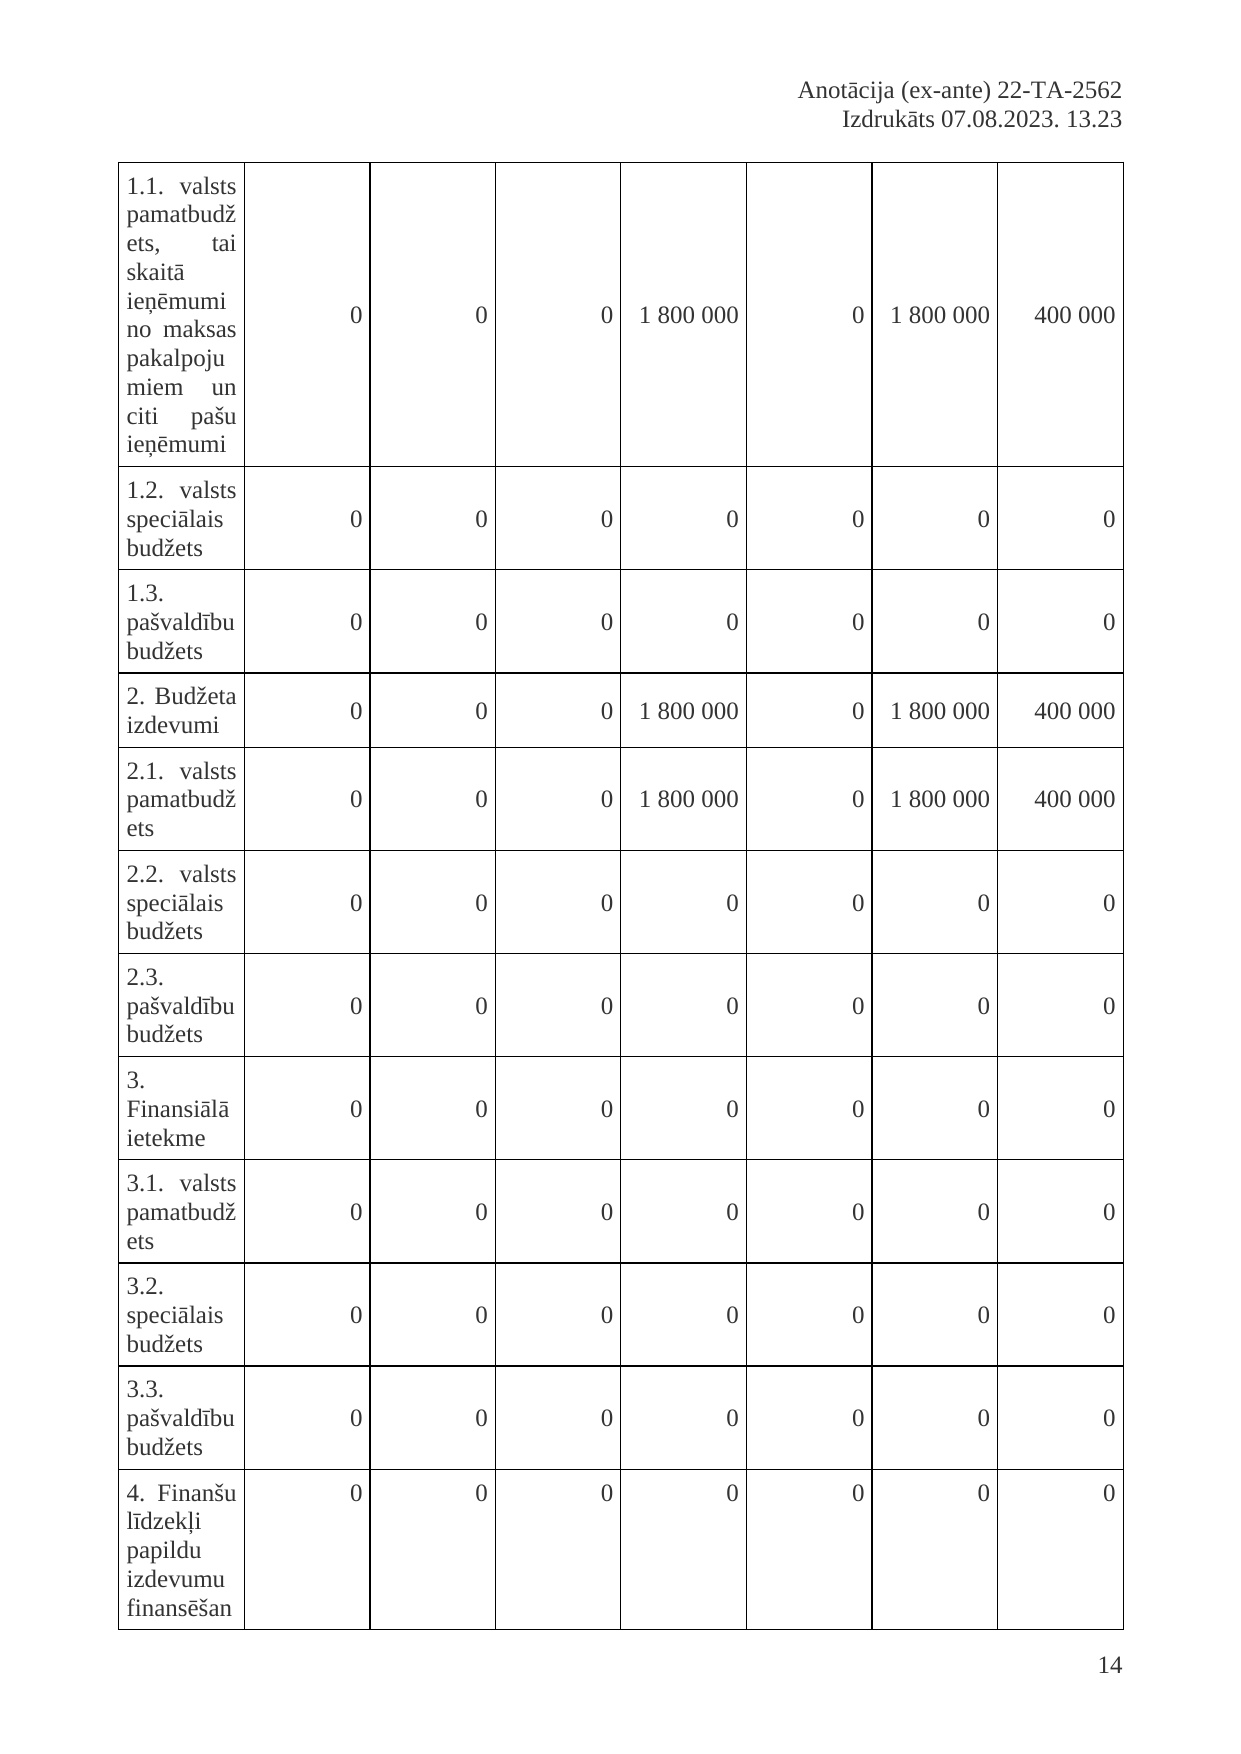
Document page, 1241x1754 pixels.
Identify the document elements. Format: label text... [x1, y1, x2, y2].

table_cell 0 [621, 954, 746, 1056]
table_cell 0 [747, 954, 871, 1056]
table_cell 0 [621, 1367, 746, 1468]
table_cell 400 000 [998, 674, 1123, 747]
table_cell 3. Finansiālā ietekme [119, 1057, 244, 1159]
table_cell 0 [998, 1264, 1123, 1365]
table_cell 2.3. pašvaldību budžets [119, 954, 244, 1056]
table_cell 0 [245, 748, 369, 850]
table_cell 2.1. valsts pamatbudžets [119, 748, 244, 850]
table_cell 0 [245, 163, 369, 466]
table_cell 0 [998, 1470, 1123, 1629]
table_cell 0 [747, 748, 871, 850]
table_cell 0 [371, 1264, 495, 1365]
table_cell 0 [747, 674, 871, 747]
table_cell 0 [621, 851, 746, 953]
table_cell 0 [873, 851, 997, 953]
table_cell 0 [873, 570, 997, 672]
table_cell 0 [496, 851, 620, 953]
table_cell 1.1. valsts pamatbudžets, tai skaitā ieņēmumi no maksas pakalpojumiem un citi pašu ieņēmumi [119, 163, 244, 466]
table_cell 1 800 000 [621, 163, 746, 466]
table_cell 400 000 [998, 748, 1123, 850]
table_cell 1.3. pašvaldību budžets [119, 570, 244, 672]
table_cell 2. Budžeta izdevumi [119, 674, 244, 747]
table_cell 0 [245, 1367, 369, 1468]
table_cell 0 [496, 674, 620, 747]
table_cell 0 [998, 1057, 1123, 1159]
table_cell 0 [873, 1057, 997, 1159]
table_cell 0 [371, 163, 495, 466]
table_cell 0 [747, 1160, 871, 1262]
table_cell 0 [496, 570, 620, 672]
table_cell 0 [998, 1367, 1123, 1468]
table_cell 0 [873, 1470, 997, 1629]
table_cell 0 [998, 851, 1123, 953]
table_cell 0 [747, 1264, 871, 1365]
table_cell 0 [747, 163, 871, 466]
table_cell 0 [747, 570, 871, 672]
table_cell 0 [998, 467, 1123, 569]
table_cell 0 [496, 1264, 620, 1365]
table_cell 0 [747, 851, 871, 953]
table_cell 0 [873, 467, 997, 569]
table_cell 3.3. pašvaldību budžets [119, 1367, 244, 1468]
table_cell 1 800 000 [621, 748, 746, 850]
table_cell 3.1. valsts pamatbudžets [119, 1160, 244, 1262]
table_cell 0 [747, 1057, 871, 1159]
table_cell 0 [873, 954, 997, 1056]
table_cell 0 [873, 1367, 997, 1468]
table_cell 0 [496, 1160, 620, 1262]
table_cell 0 [747, 1367, 871, 1468]
table_cell 1 800 000 [873, 163, 997, 466]
table_cell 0 [621, 1160, 746, 1262]
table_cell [119, 1470, 244, 1629]
table_cell 0 [496, 1470, 620, 1629]
table_cell 0 [496, 954, 620, 1056]
table_cell 0 [496, 163, 620, 466]
table_cell 0 [496, 1367, 620, 1468]
table_cell 0 [621, 467, 746, 569]
table_cell 0 [371, 467, 495, 569]
table_cell 0 [371, 1367, 495, 1468]
table_cell 0 [245, 1470, 369, 1629]
table_cell 0 [245, 1160, 369, 1262]
table_cell 0 [245, 1057, 369, 1159]
table_cell 1 800 000 [873, 748, 997, 850]
table_cell 0 [371, 1470, 495, 1629]
table_cell 0 [245, 851, 369, 953]
table_cell 0 [873, 1264, 997, 1365]
table_cell 0 [245, 467, 369, 569]
table_cell 0 [371, 748, 495, 850]
table_cell 0 [371, 674, 495, 747]
table_cell 0 [245, 1264, 369, 1365]
table_cell 1 800 000 [873, 674, 997, 747]
table_cell 0 [496, 467, 620, 569]
table_cell 400 000 [998, 163, 1123, 466]
table_cell 1.2. valsts speciālais budžets [119, 467, 244, 569]
table_cell 0 [245, 954, 369, 1056]
table_cell 0 [371, 570, 495, 672]
table_cell 0 [371, 1160, 495, 1262]
table_cell 0 [998, 570, 1123, 672]
table_cell 0 [245, 570, 369, 672]
table_cell 0 [621, 1057, 746, 1159]
table_cell 1 800 000 [621, 674, 746, 747]
table_cell 0 [998, 954, 1123, 1056]
table_cell 3.2. speciālais budžets [119, 1264, 244, 1365]
table_cell 0 [371, 1057, 495, 1159]
table_cell 0 [621, 1264, 746, 1365]
table_cell 0 [747, 467, 871, 569]
table_cell 2.2. valsts speciālais budžets [119, 851, 244, 953]
table_cell 0 [245, 674, 369, 747]
table_cell 0 [496, 748, 620, 850]
table_cell 0 [496, 1057, 620, 1159]
table_cell 0 [621, 1470, 746, 1629]
table_cell 0 [873, 1160, 997, 1262]
table_cell 0 [371, 954, 495, 1056]
table_cell 0 [371, 851, 495, 953]
table_cell 0 [747, 1470, 871, 1629]
table_cell 0 [998, 1160, 1123, 1262]
table_cell 0 [621, 570, 746, 672]
